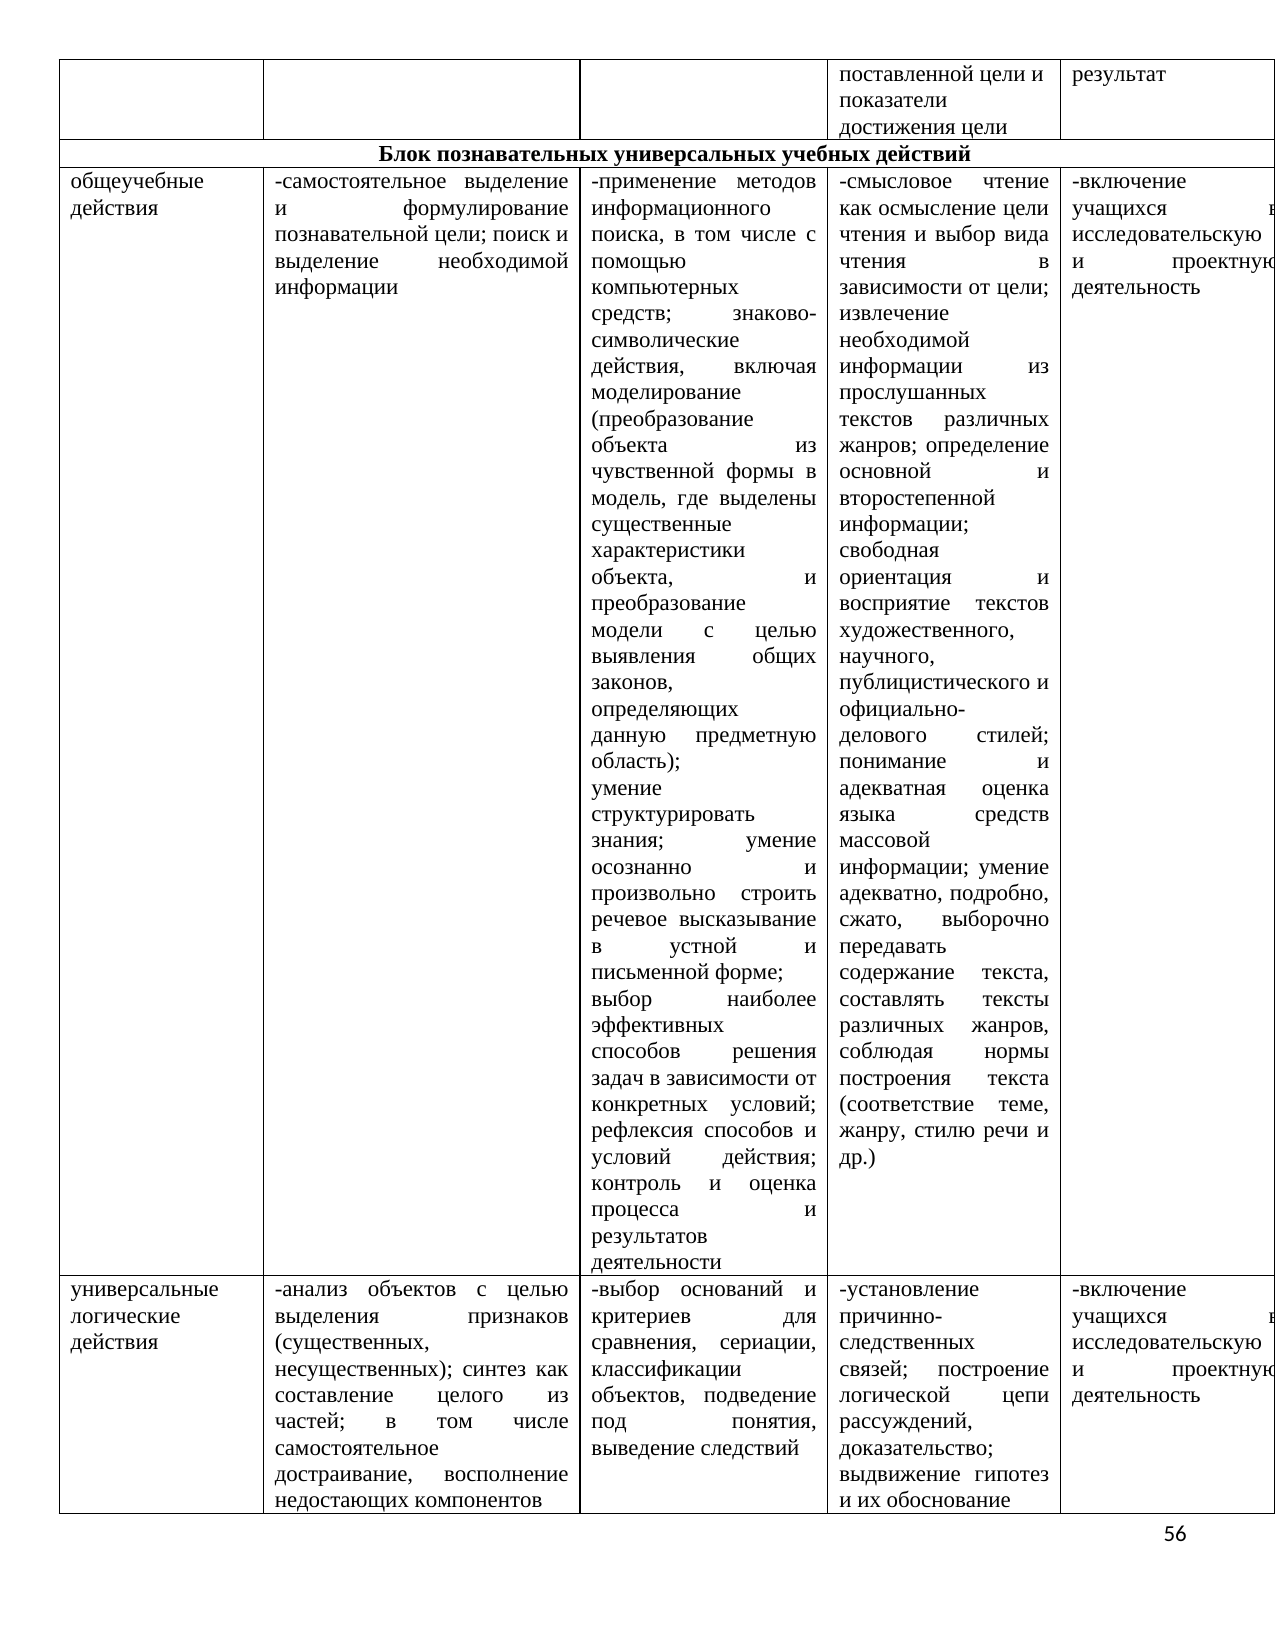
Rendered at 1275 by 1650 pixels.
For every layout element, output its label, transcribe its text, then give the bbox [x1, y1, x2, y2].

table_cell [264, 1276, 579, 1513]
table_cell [264, 60, 579, 139]
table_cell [828, 60, 1060, 139]
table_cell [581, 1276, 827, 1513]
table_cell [60, 60, 263, 139]
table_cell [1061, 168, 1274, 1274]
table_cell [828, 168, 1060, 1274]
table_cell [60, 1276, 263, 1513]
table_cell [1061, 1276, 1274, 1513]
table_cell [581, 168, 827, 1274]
table_cell -самостоятельное выделение и формулирование познавательной цели; поиск и выделение необходимой информации [264, 168, 579, 1274]
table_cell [581, 60, 827, 139]
table_cell общеучебные действия [60, 168, 263, 1274]
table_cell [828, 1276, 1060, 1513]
table_cell Блок познавательных универсальных учебных действий [60, 140, 1274, 167]
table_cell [1061, 60, 1274, 139]
